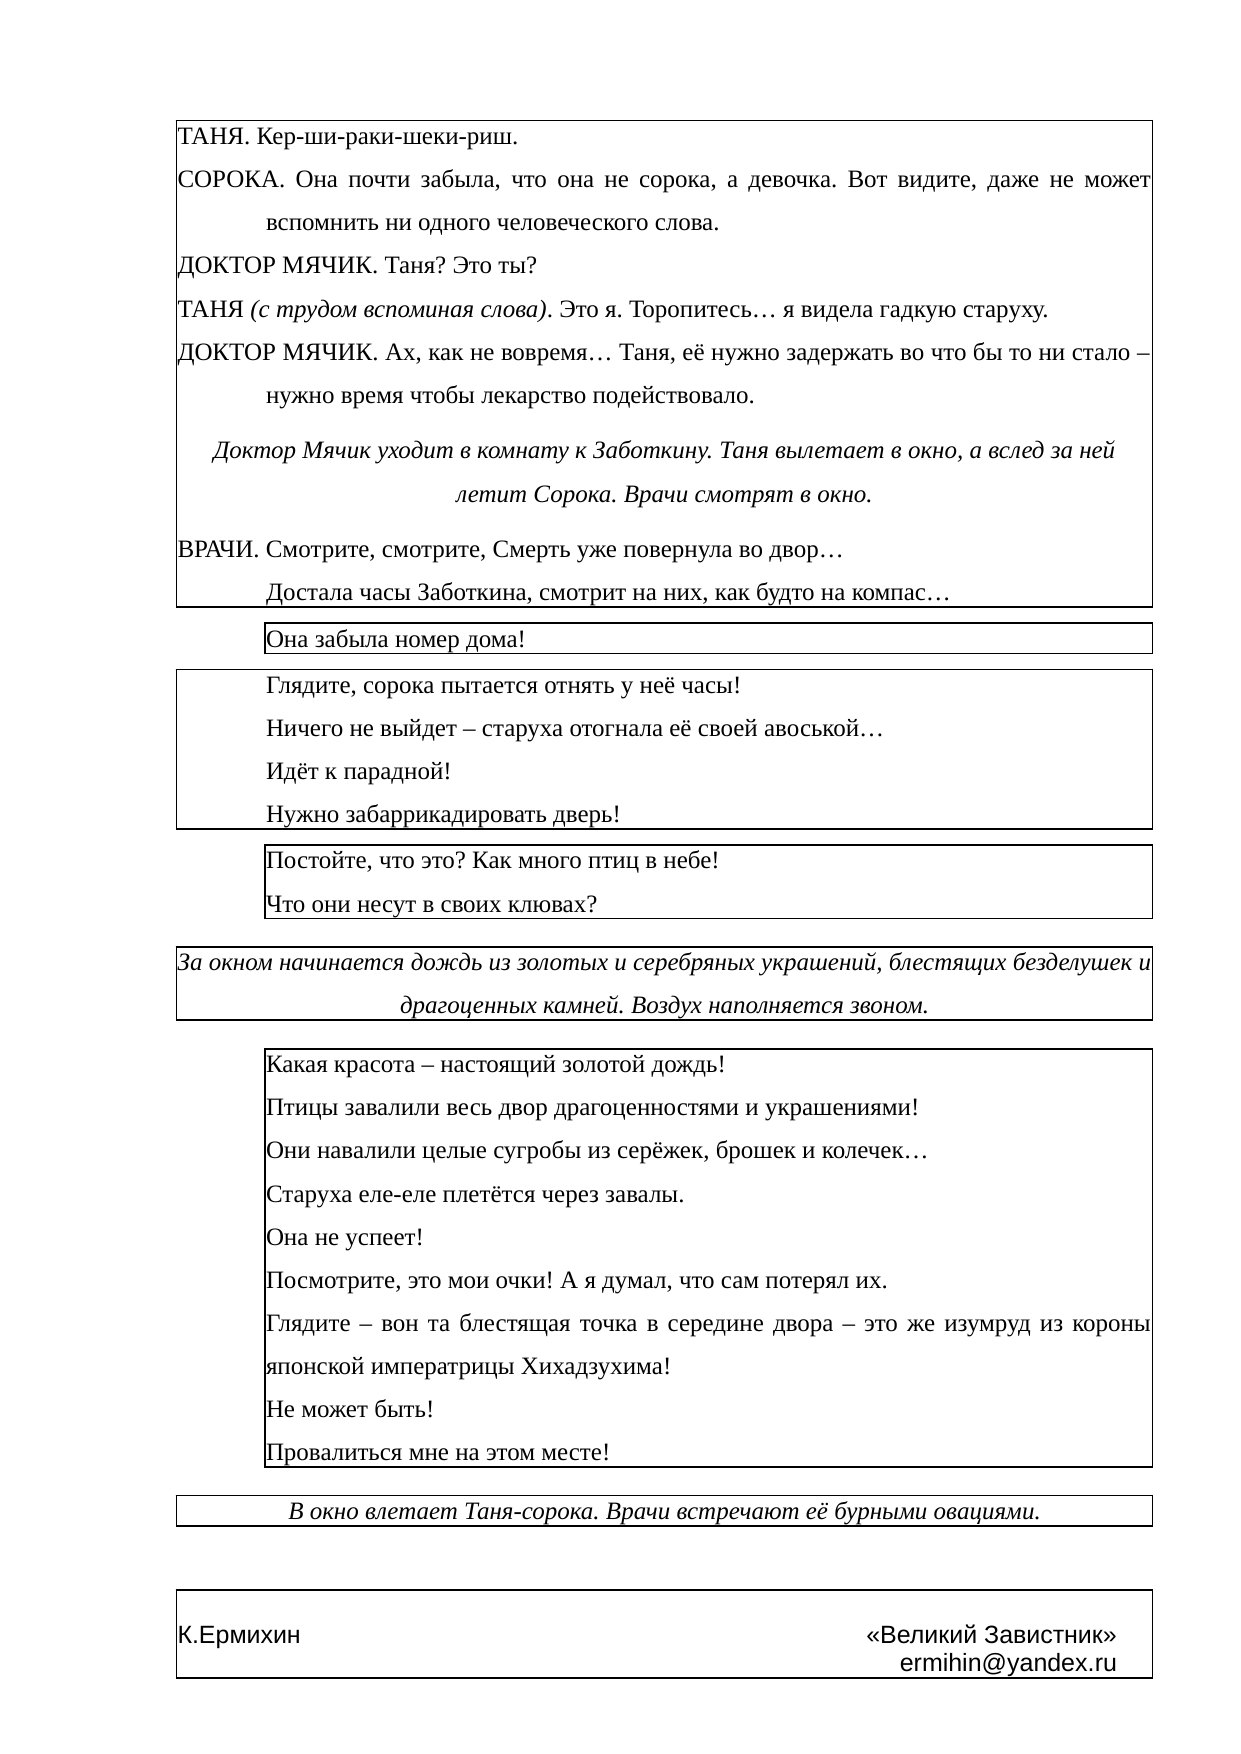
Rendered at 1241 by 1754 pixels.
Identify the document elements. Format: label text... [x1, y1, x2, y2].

text Старуха еле-еле плетётся через завалы. [266, 1177, 1152, 1207]
text Глядите, сорока пытается отнять у неё часы! [177, 670, 1152, 699]
text ТАНЯ (с трудом вспоминая слова). Это я. Торопитесь… я видела гадкую старуху. [177, 292, 1152, 322]
text Доктор Мячик уходит в комнату к Заботкину. Таня вылетает в окно, а вслед за ней летит Сорока. Врачи смотрят в окно. [177, 434, 1152, 507]
text В окно влетает Таня-сорока. Врачи встречают её бурными овациями. [177, 1496, 1152, 1525]
text Какая красота – настоящий золотой дождь! [266, 1050, 1152, 1078]
text Они навалили целые сугробы из серёжек, брошек и колечек… [266, 1134, 1152, 1164]
text ДОКТОР МЯЧИК. Таня? Это ты? [177, 249, 1152, 279]
text СОРОКА. Она почти забыла, что она не сорока, а девочка. Вот видите, даже не может вспомнить ни одного человеческого слова. [177, 163, 1152, 236]
text Она забыла номер дома! [266, 624, 1152, 653]
text Не может быть! [266, 1393, 1152, 1423]
text Ничего не выйдет – старуха отогнала её своей авоськой… [177, 712, 1152, 742]
text ВРАЧИ. Смотрите, смотрите, Смерть уже повернула во двор… [177, 533, 1152, 563]
text Она не успеет! [266, 1220, 1152, 1251]
text Достала часы Заботкина, смотрит на них, как будто на компас… [177, 576, 1152, 606]
text Провалиться мне на этом месте! [266, 1436, 1152, 1466]
text ТАНЯ. Кер-ши-раки-шеки-риш. [177, 121, 1152, 150]
text Постойте, что это? Как много птиц в небе! [266, 846, 1152, 874]
text Глядите – вон та блестящая точка в середине двора – это же изумруд из короны японской императрицы Хихадзухима! [266, 1307, 1152, 1380]
text Птицы завалили весь двор драгоценностями и украшениями! [266, 1091, 1152, 1121]
text Что они несут в своих клювах? [266, 887, 1152, 918]
text Идёт к парадной! [177, 755, 1152, 785]
text За окном начинается дождь из золотых и серебряных украшений, блестящих безделушек и драгоценных камней. Воздух наполняется звоном. [177, 948, 1152, 1019]
text Нужно забаррикадировать дверь! [177, 798, 1152, 828]
text Посмотрите, это мои очки! А я думал, что сам потерял их. [266, 1263, 1152, 1294]
text ДОКТОР МЯЧИК. Ах, как не вовремя… Таня, её нужно задержать во что бы то ни стало – нужно время чтобы лекарство подействовало. [177, 335, 1152, 409]
